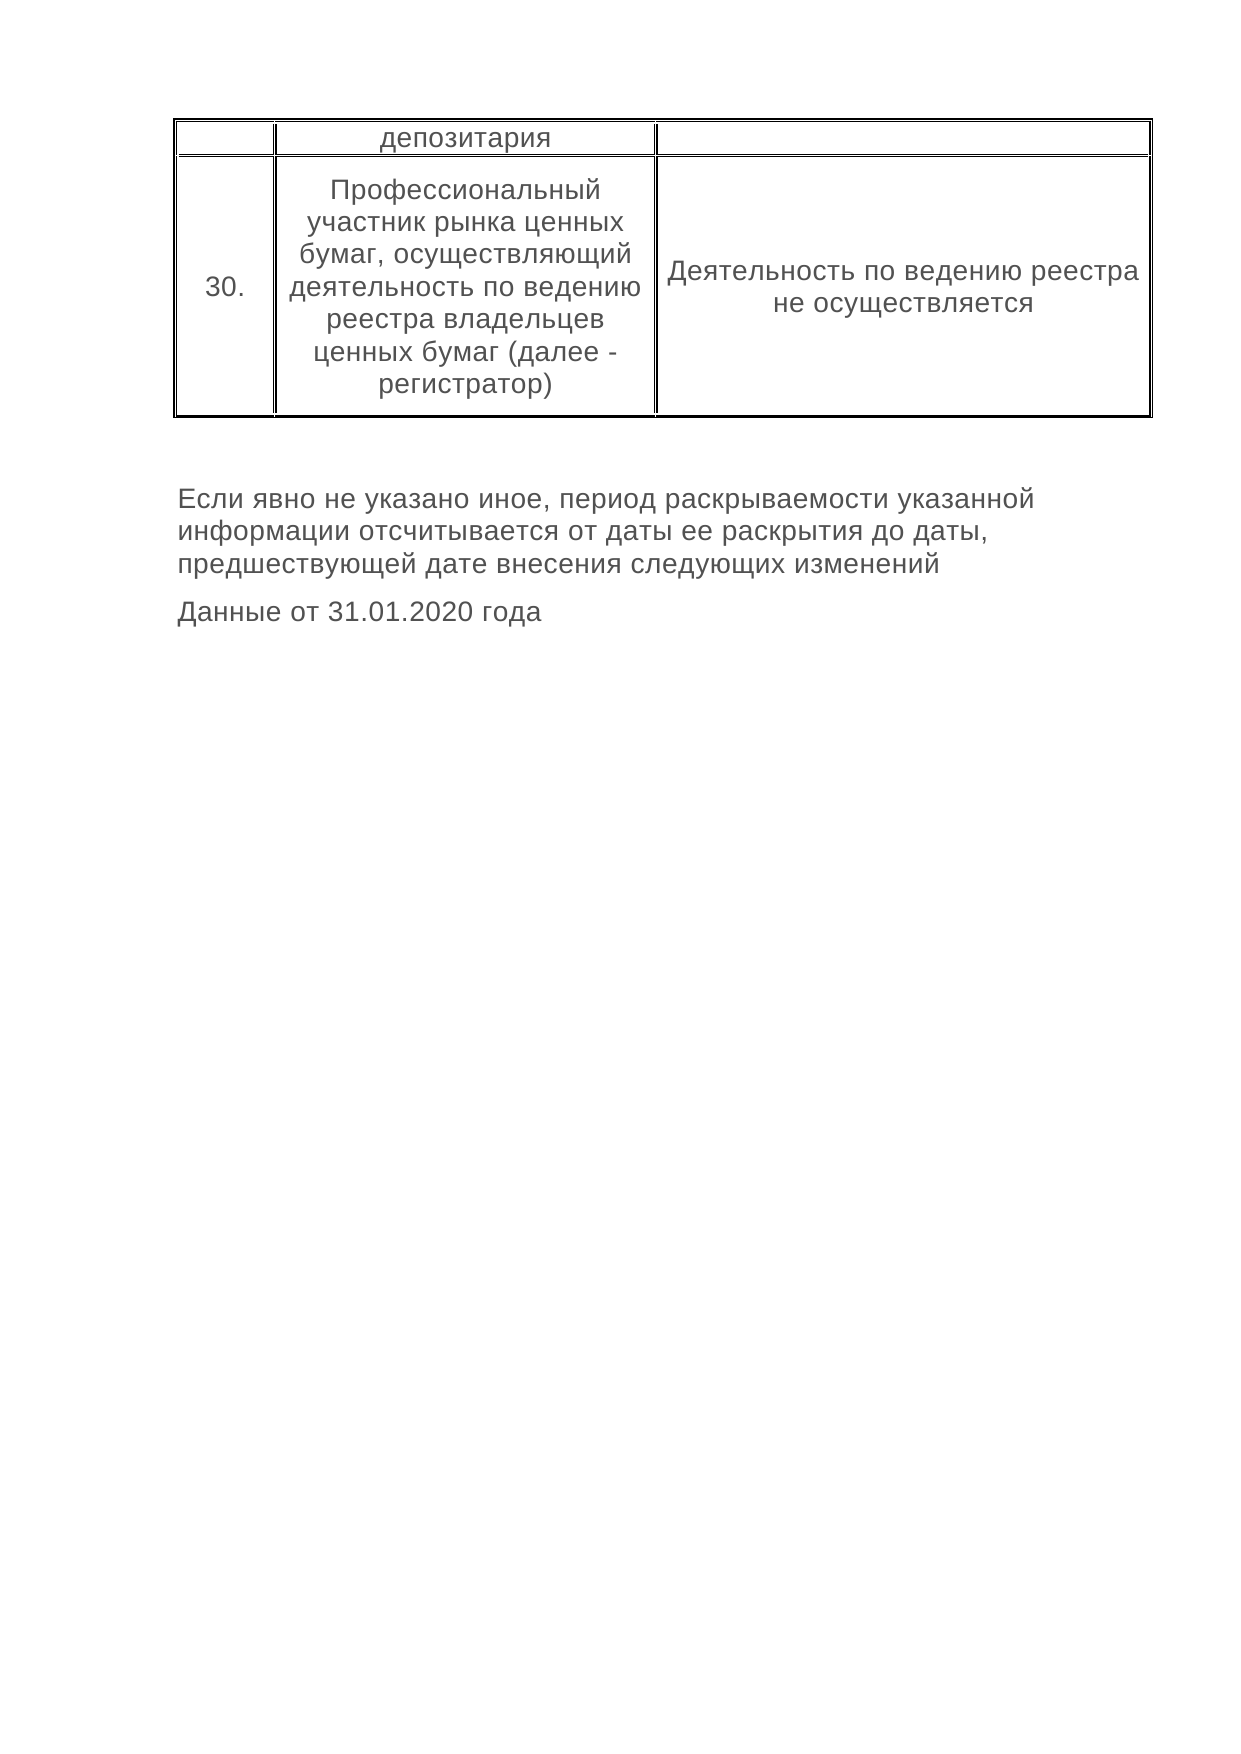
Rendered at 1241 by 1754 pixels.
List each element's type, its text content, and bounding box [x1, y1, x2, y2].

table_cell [656, 122, 1149, 154]
text Если явно не указано иное, период раскрываемости указанной информации отсчитывается от даты ее раскрытия до даты, предшествующей дате внесения следующих изменений [177, 482, 1152, 579]
table_cell 30. [175, 154, 275, 415]
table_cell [275, 120, 656, 154]
table_cell Деятельность по ведению реестра не осуществляется [656, 154, 1151, 415]
table_cell 29.4 [177, 120, 275, 154]
table_cell Профессиональный участник рынка ценных бумаг, осуществляющий деятельность по ведению реестра владельцев ценных бумаг (далее - регистратор) [275, 154, 656, 415]
text Данные от 31.01.2020 года [177, 595, 1152, 627]
